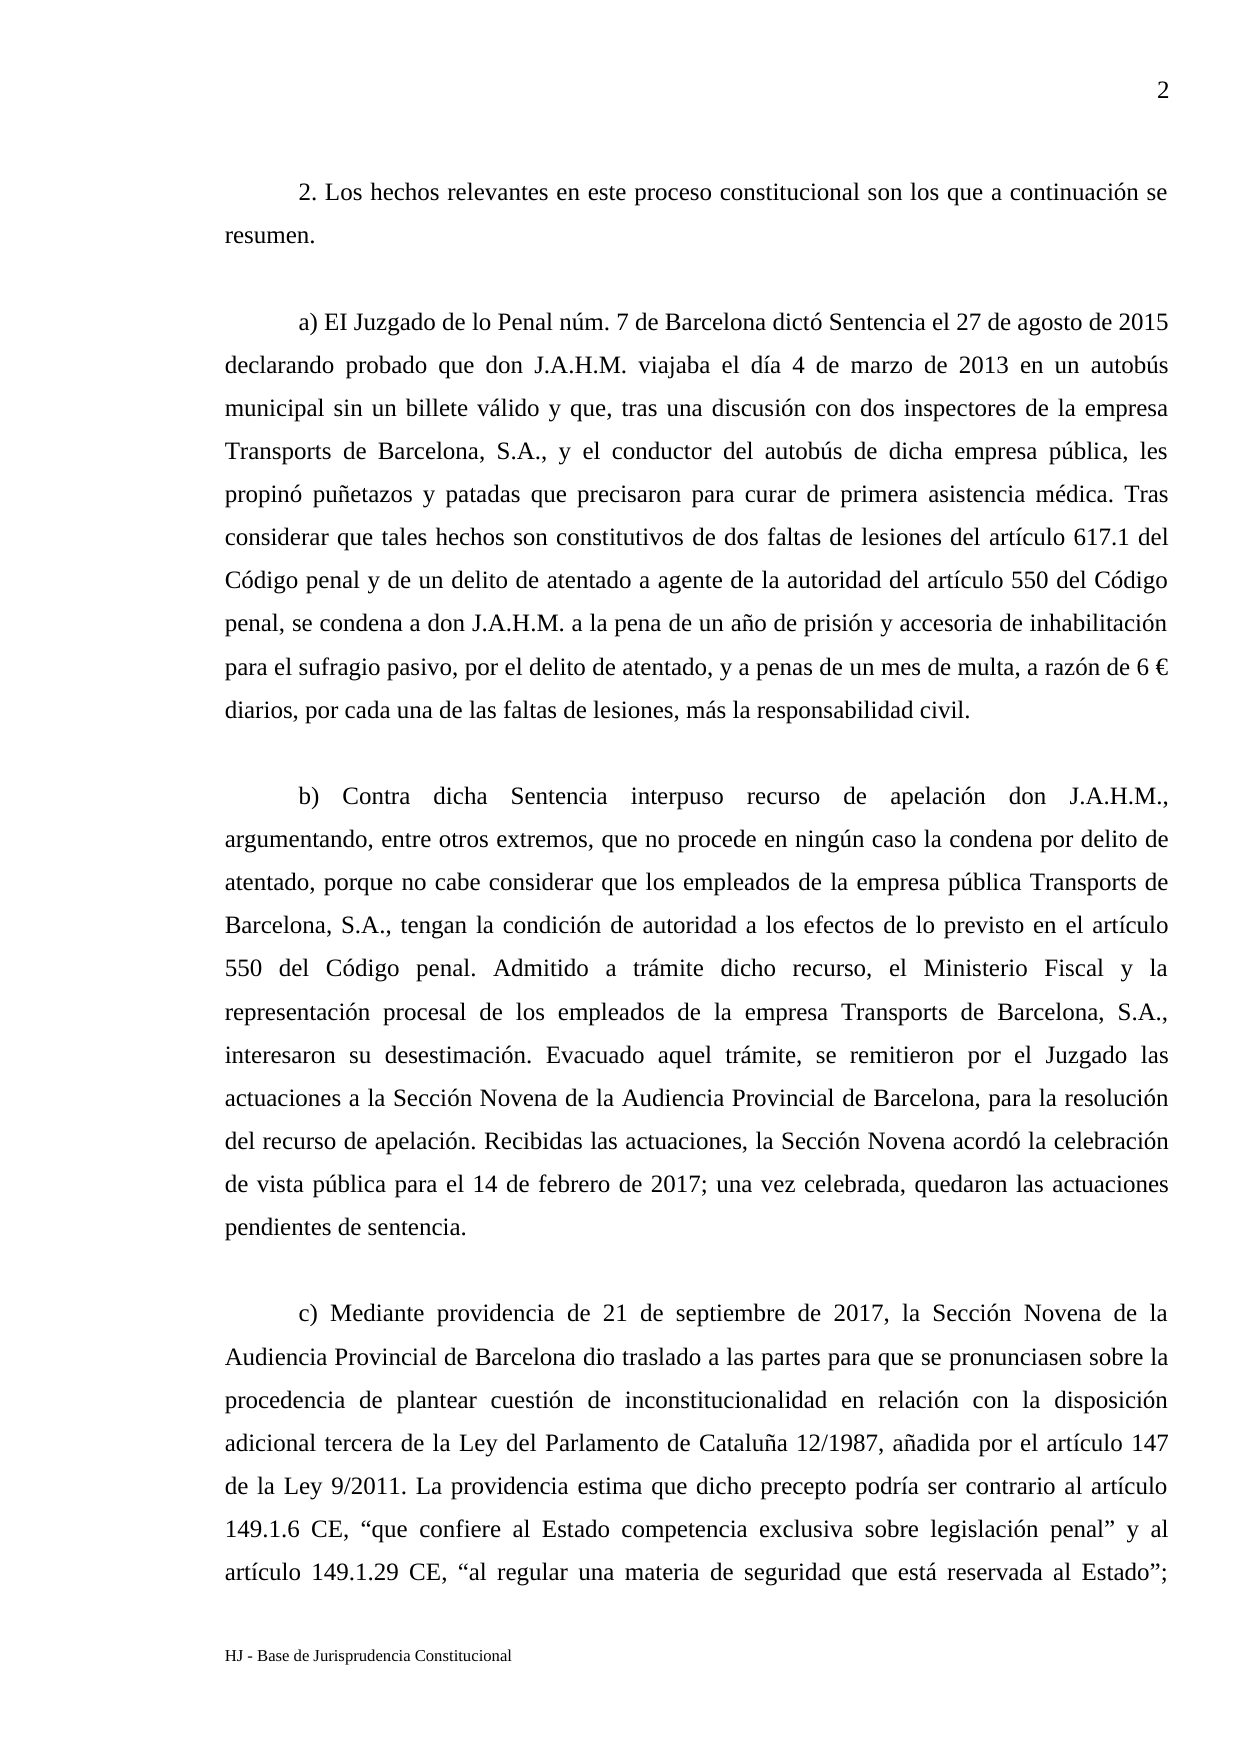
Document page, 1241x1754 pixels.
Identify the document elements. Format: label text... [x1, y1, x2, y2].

text b) Contra dicha Sentencia interpuso recurso de apelación don J.A.H.M., argumentando, entre otros extremos, que no procede en ningún caso la condena por delito de atentado, porque no cabe considerar que los empleados de la empresa pública Transports de Barcelona, S.A., tengan la condición de autoridad a los efectos de lo previsto en el artículo 550 del Código penal. Admitido a trámite dicho recurso, el Ministerio Fiscal y la representación procesal de los empleados de la empresa Transports de Barcelona, S.A., interesaron su desestimación. Evacuado aquel trámite, se remitieron por el Juzgado las actuaciones a la Sección Novena de la Audiencia Provincial de Barcelona, para la resolución del recurso de apelación. Recibidas las actuaciones, la Sección Novena acordó la celebración de vista pública para el 14 de febrero de 2017; una vez celebrada, quedaron las actuaciones pendientes de sentencia. [224, 781, 1169, 1241]
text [224, 1298, 1169, 1586]
text 2. Los hechos relevantes en este proceso constitucional son los que a continuación se resumen. [224, 177, 1169, 249]
text a) EI Juzgado de lo Penal núm. 7 de Barcelona dictó Sentencia el 27 de agosto de 2015 declarando probado que don J.A.H.M. viajaba el día 4 de marzo de 2013 en un autobús municipal sin un billete válido y que, tras una discusión con dos inspectores de la empresa Transports de Barcelona, S.A., y el conductor del autobús de dicha empresa pública, les propinó puñetazos y patadas que precisaron para curar de primera asistencia médica. Tras considerar que tales hechos son constitutivos de dos faltas de lesiones del artículo 617.1 del Código penal y de un delito de atentado a agente de la autoridad del artículo 550 del Código penal, se condena a don J.A.H.M. a la pena de un año de prisión y accesoria de inhabilitación para el sufragio pasivo, por el delito de atentado, y a penas de un mes de multa, a razón de 6 € diarios, por cada una de las faltas de lesiones, más la responsabilidad civil. [224, 307, 1169, 723]
